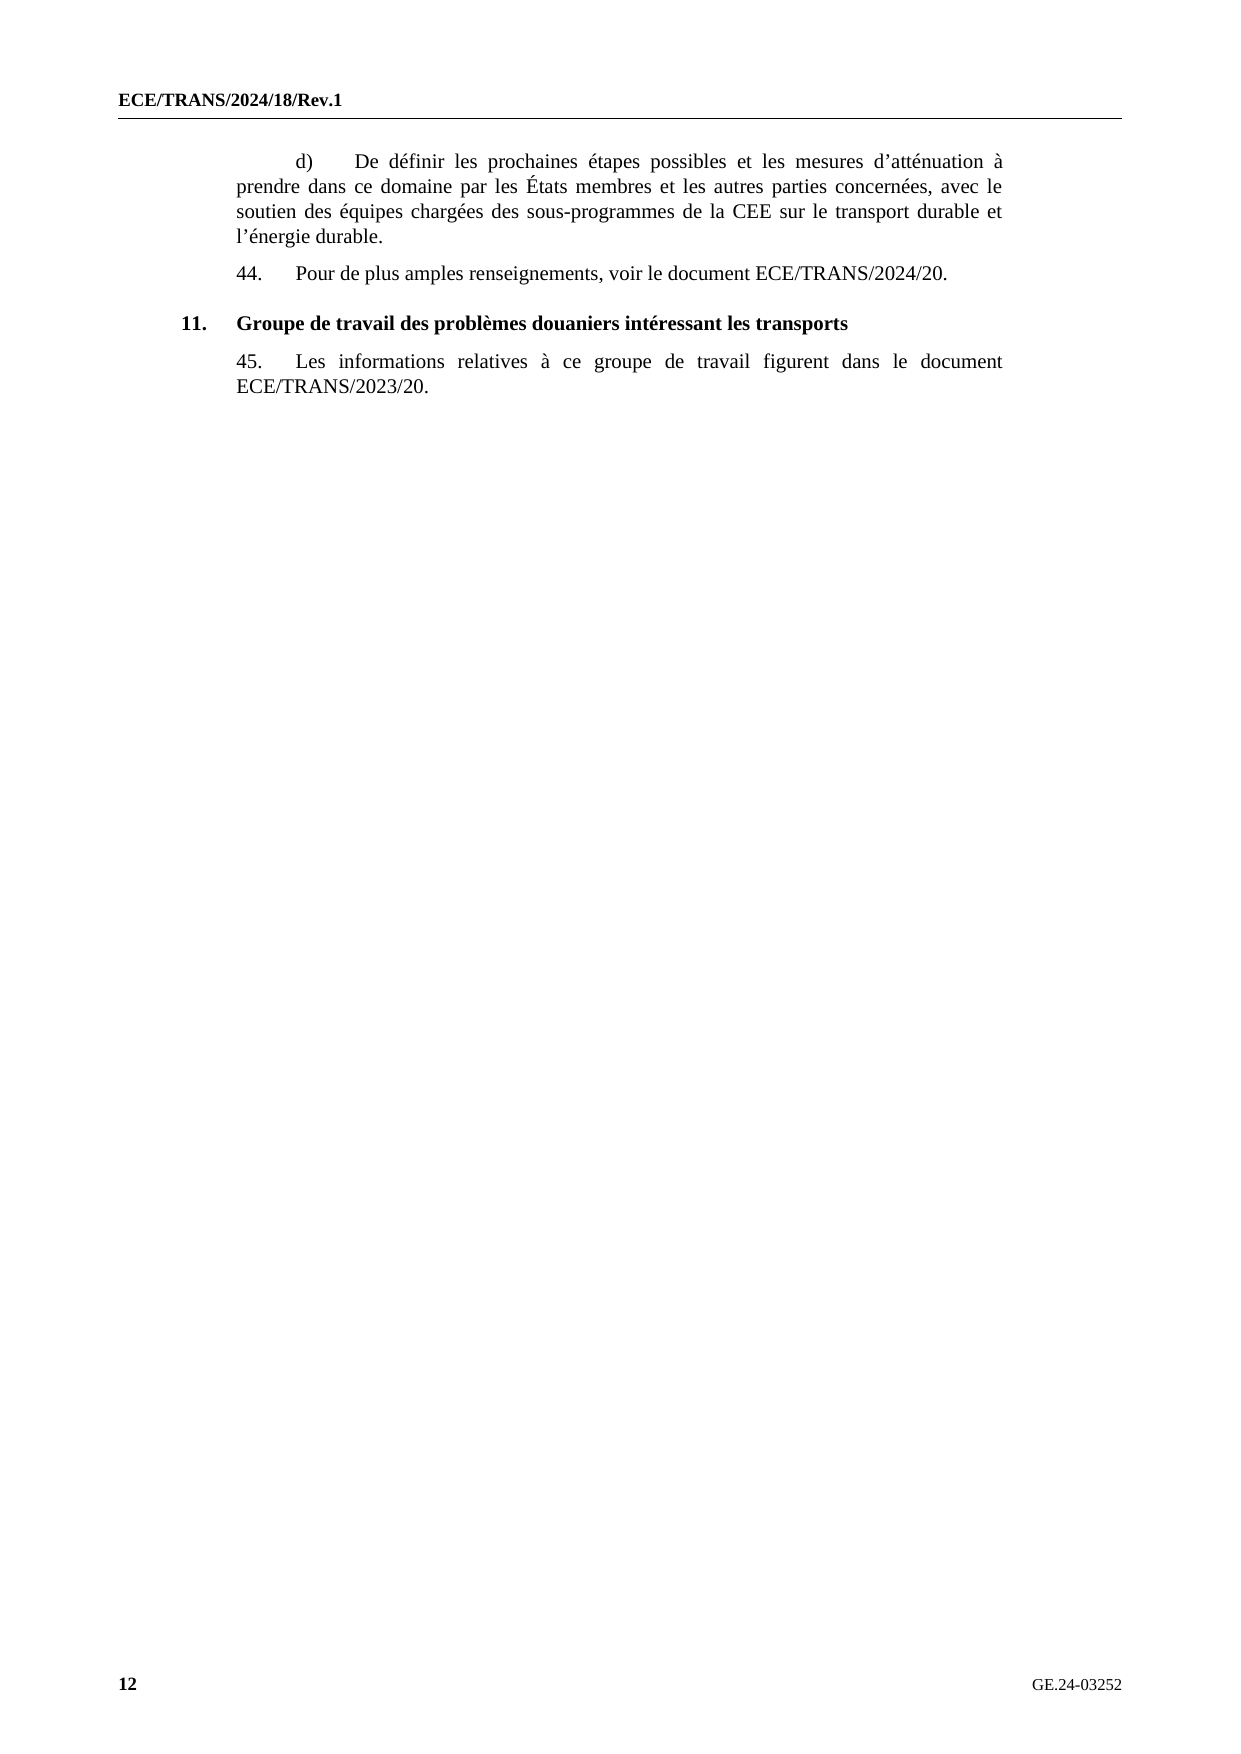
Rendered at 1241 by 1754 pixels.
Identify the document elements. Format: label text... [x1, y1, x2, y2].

text 44. Pour de plus amples renseignements, voir le document ECE/TRANS/2024/20. [236, 260, 1004, 285]
text d) De définir les prochaines étapes possibles et les mesures d’atténuation à prendre dans ce domaine par les États membres et les autres parties concernées, avec le soutien des équipes chargées des sous-programmes de la CEE sur le transport durable et l’énergie durable. [236, 148, 1004, 248]
text 11. Groupe de travail des problèmes douaniers intéressant les transports [118, 310, 1004, 335]
text 45. Les informations relatives à ce groupe de travail figurent dans le document ECE/TRANS/2023/20. [236, 348, 1004, 398]
